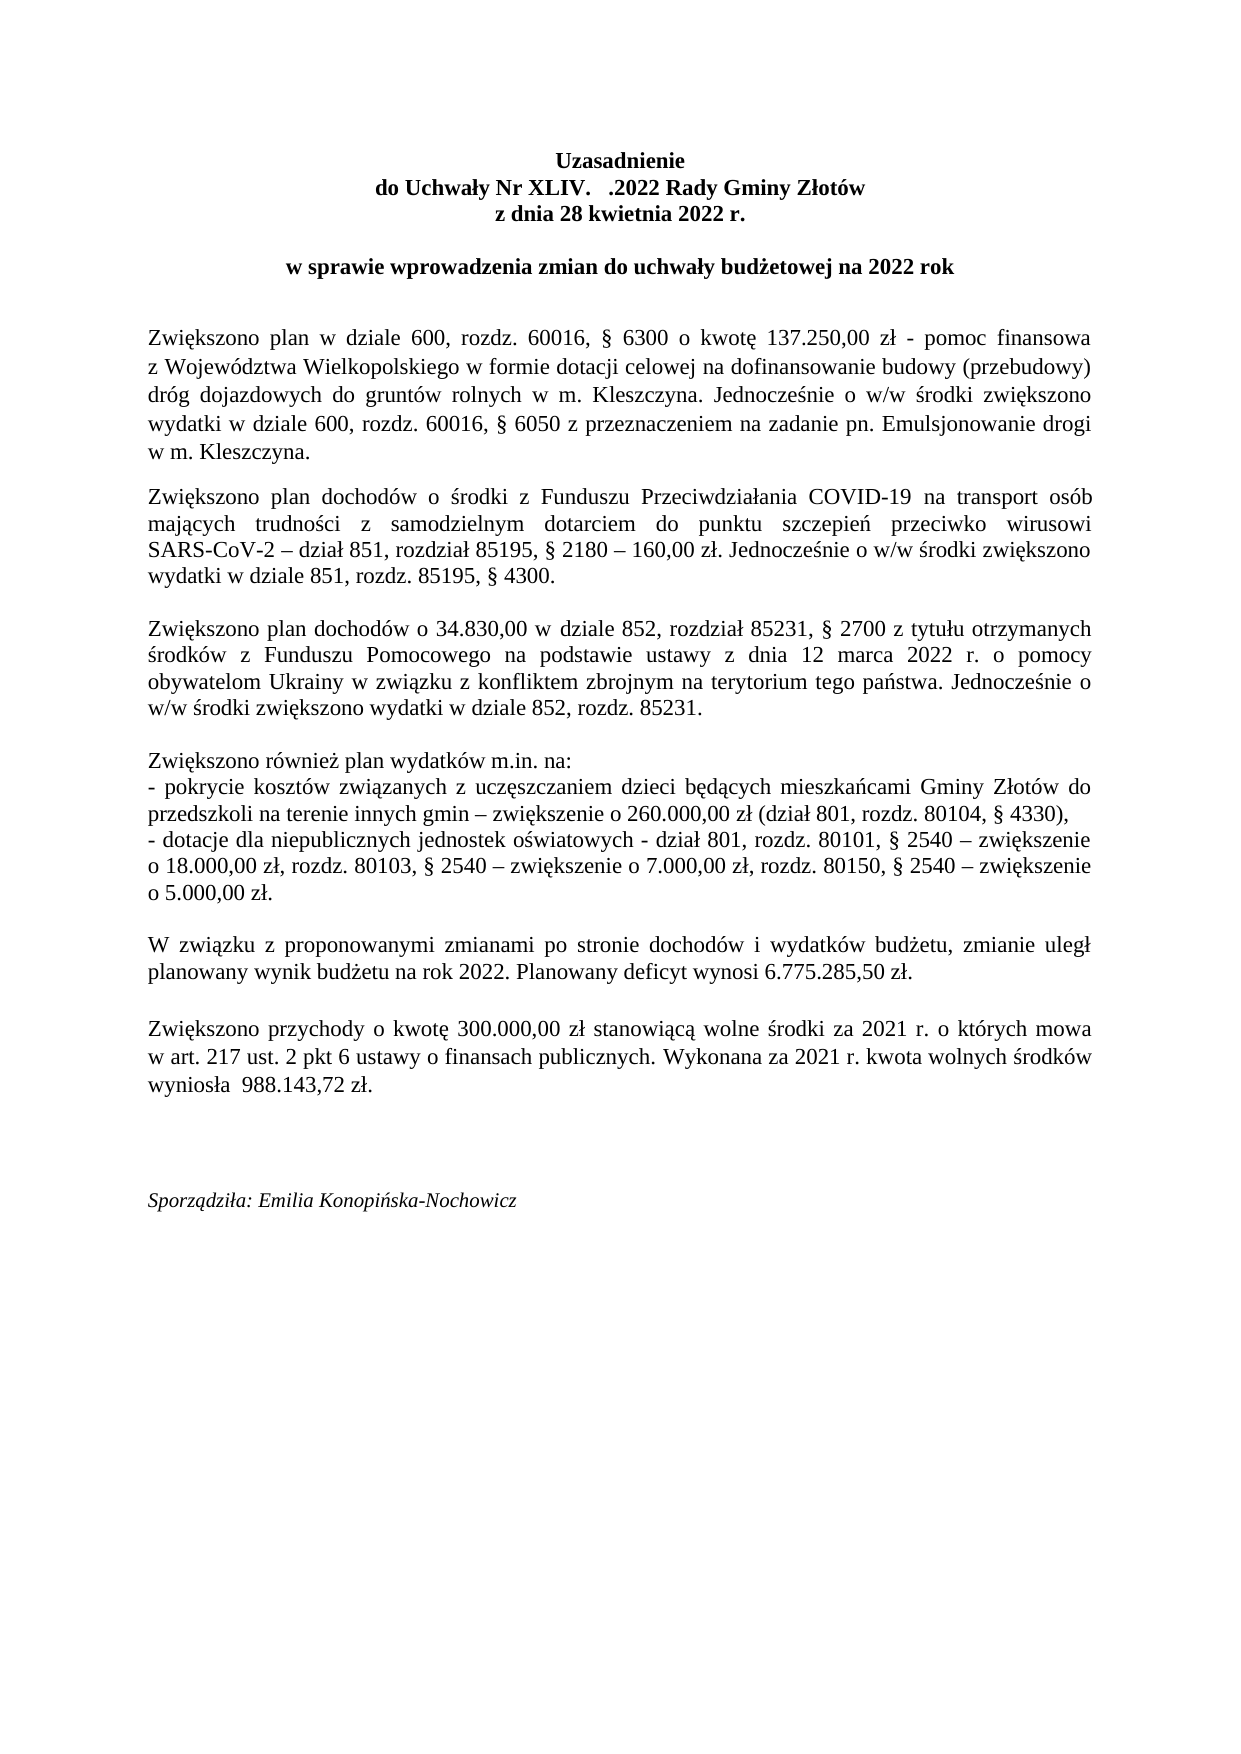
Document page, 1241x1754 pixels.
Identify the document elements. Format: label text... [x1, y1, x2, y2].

text Uzasadnienie [148, 148, 1093, 174]
text do Uchwały Nr XLIV. .2022 Rady Gminy Złotów [148, 174, 1093, 200]
text Zwiększono również plan wydatków m.in. na: [148, 747, 1093, 773]
text Sporządziła: Emilia Konopińska-Nochowicz [148, 1188, 1093, 1212]
text W związku z proponowanymi zmianami po stronie dochodów i wydatków budżetu, zmianie uległ planowany wynik budżetu na rok 2022. Planowany deficyt wynosi 6.775.285,50 zł. [148, 931, 1093, 984]
text w sprawie wprowadzenia zmian do uchwały budżetowej na 2022 rok [148, 253, 1093, 279]
text - dotacje dla niepublicznych jednostek oświatowych - dział 801, rozdz. 80101, § 2540 – zwiększenie o 18.000,00 zł, rozdz. 80103, § 2540 – zwiększenie o 7.000,00 zł, rozdz. 80150, § 2540 – zwiększenie o 5.000,00 zł. [148, 826, 1093, 905]
text z dnia 28 kwietnia 2022 r. [148, 200, 1093, 227]
text Zwiększono plan w dziale 600, rozdz. 60016, § 6300 o kwotę 137.250,00 zł - pomoc finansowa z Województwa Wielkopolskiego w formie dotacji celowej na dofinansowanie budowy (przebudowy) dróg dojazdowych do gruntów rolnych w m. Kleszczyna. Jednocześnie o w/w środki zwiększono wydatki w dziale 600, rozdz. 60016, § 6050 z przeznaczeniem na zadanie pn. Emulsjonowanie drogi w m. Kleszczyna. [148, 324, 1093, 464]
text - pokrycie kosztów związanych z uczęszczaniem dzieci będących mieszkańcami Gminy Złotów do przedszkoli na terenie innych gmin – zwiększenie o 260.000,00 zł (dział 801, rozdz. 80104, § 4330), [148, 773, 1093, 826]
text Zwiększono plan dochodów o 34.830,00 w dziale 852, rozdział 85231, § 2700 z tytułu otrzymanych środków z Funduszu Pomocowego na podstawie ustawy z dnia 12 marca 2022 r. o pomocy obywatelom Ukrainy w związku z konfliktem zbrojnym na terytorium tego państwa. Jednocześnie o w/w środki zwiększono wydatki w dziale 852, rozdz. 85231. [148, 615, 1093, 721]
text Zwiększono plan dochodów o środki z Funduszu Przeciwdziałania COVID-19 na transport osób mających trudności z samodzielnym dotarciem do punktu szczepień przeciwko wirusowi SARS-CoV-2 – dział 851, rozdział 85195, § 2180 – 160,00 zł. Jednocześnie o w/w środki zwiększono wydatki w dziale 851, rozdz. 85195, § 4300. [148, 483, 1093, 589]
text Zwiększono przychody o kwotę 300.000,00 zł stanowiącą wolne środki za 2021 r. o których mowa w art. 217 ust. 2 pkt 6 ustawy o finansach publicznych. Wykonana za 2021 r. kwota wolnych środków wyniosła 988.143,72 zł. [148, 1014, 1093, 1098]
